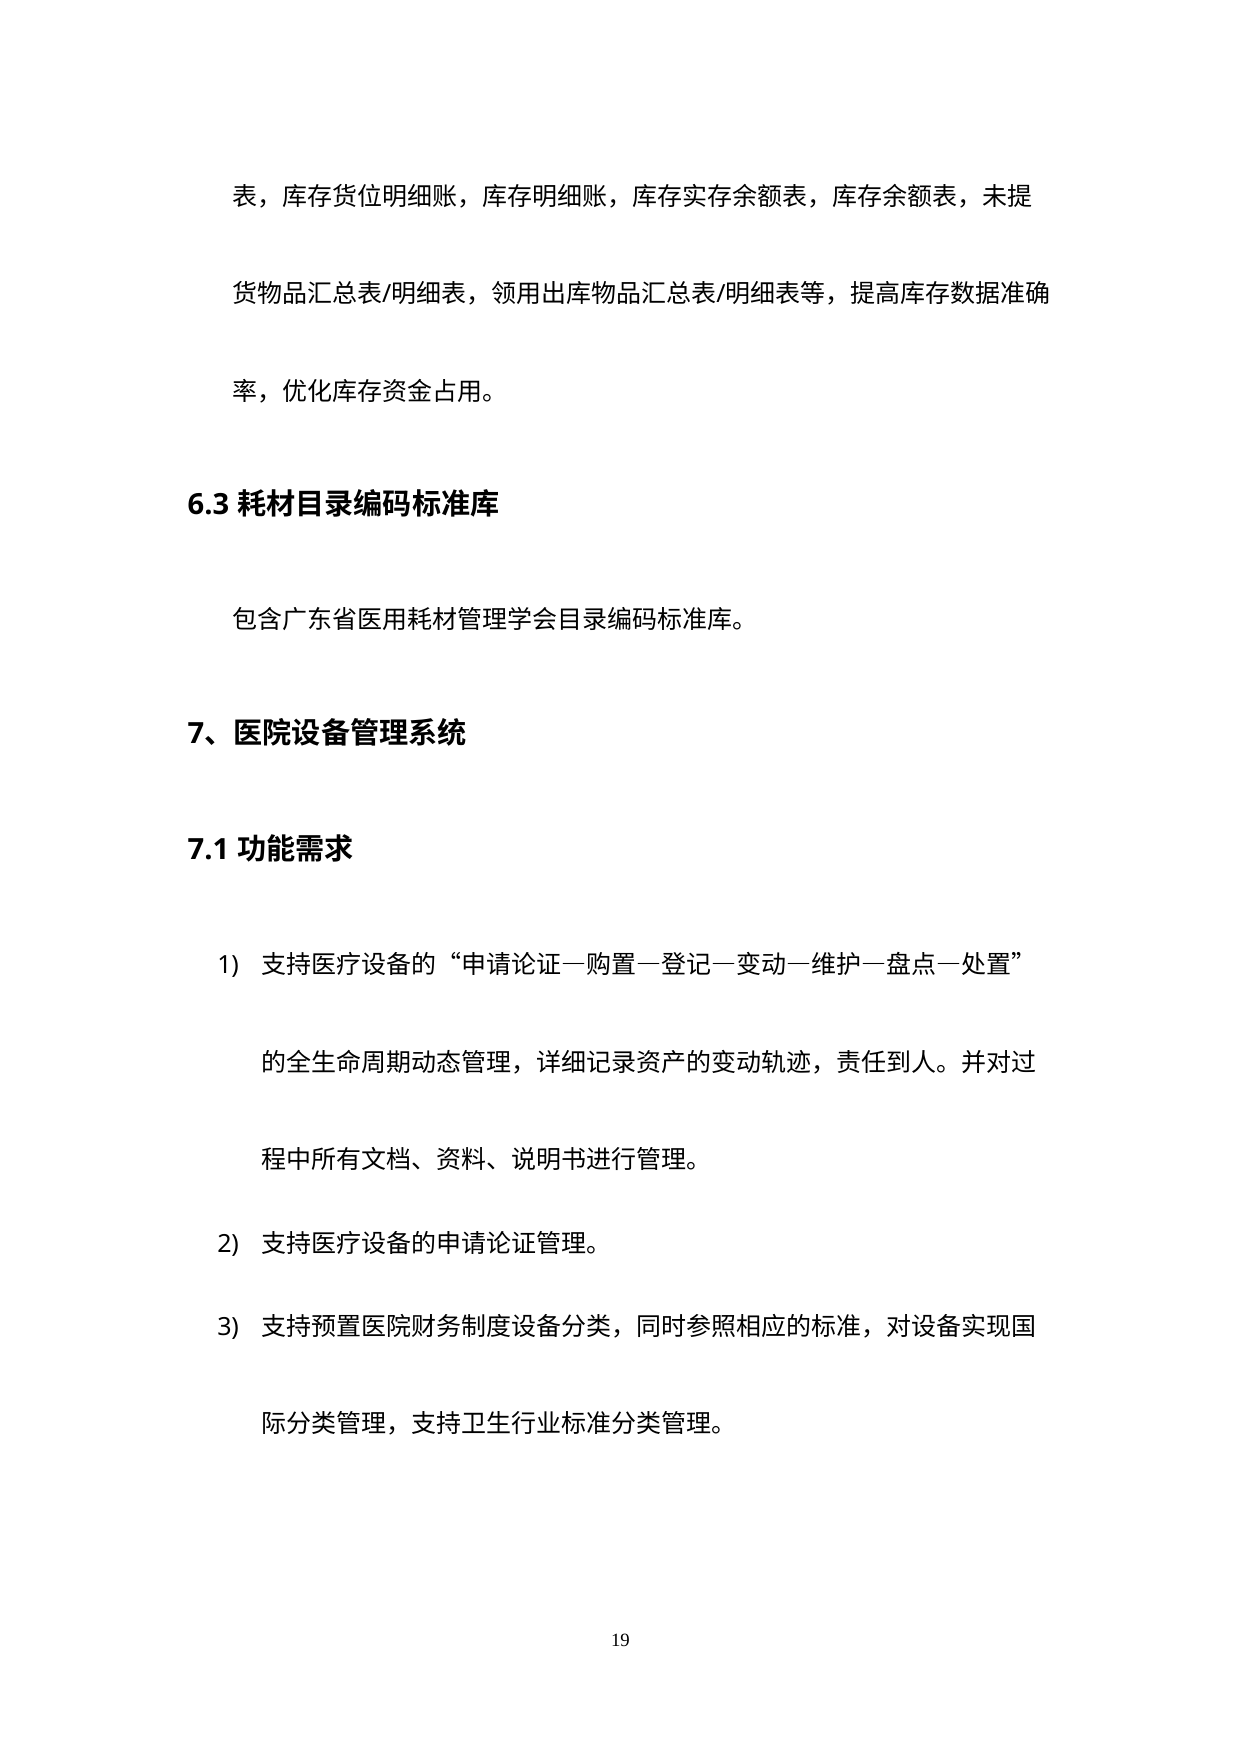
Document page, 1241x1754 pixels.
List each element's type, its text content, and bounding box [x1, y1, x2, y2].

subtitle 6.3 耗材目录编码标准库 [187, 469, 1053, 534]
list 支持医疗设备的“申请论证—购置—登记—变动—维护—盘点—处置”的全生命周期动态管理，详细记录资产的变动轨迹，责任到人。并对过程中所有文档、资料、说明书进行管理。 [217, 931, 1053, 1191]
list 支持预置医院财务制度设备分类，同时参照相应的标准，对设备实现国际分类管理，支持卫生行业标准分类管理。 [217, 1292, 1053, 1454]
subtitle 7.1 功能需求 [187, 814, 1053, 879]
list 支持医疗设备的申请论证管理。 [217, 1209, 1053, 1274]
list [187, 162, 1053, 422]
text 包含广东省医用耗材管理学会目录编码标准库。 [232, 586, 1053, 651]
subtitle 7、医院设备管理系统 [187, 698, 1053, 763]
